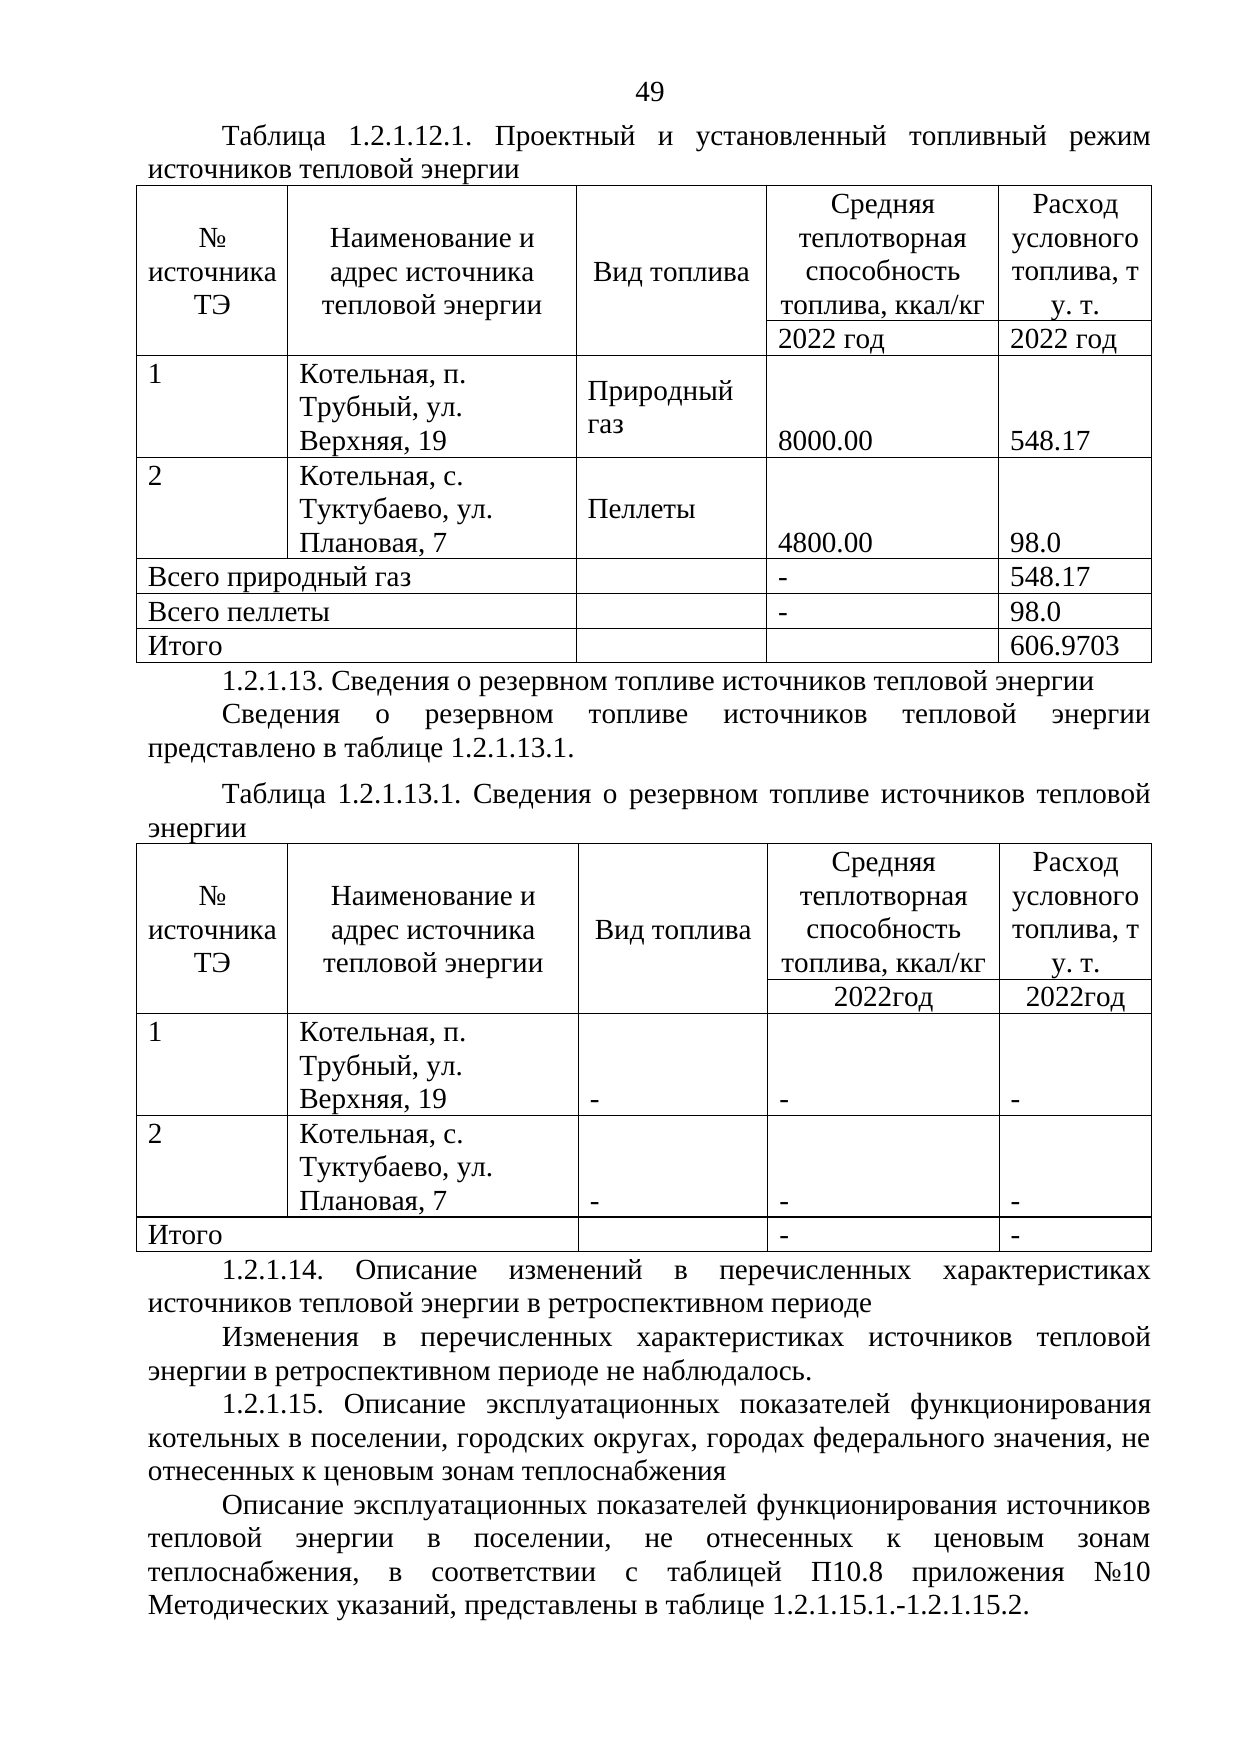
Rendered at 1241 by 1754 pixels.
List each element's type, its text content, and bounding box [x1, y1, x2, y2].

table_cell Природный газ [577, 356, 766, 457]
table_header № источника ТЭ [137, 844, 287, 1013]
table_cell Котельная, п. Трубный, ул. Верхняя, 19 [288, 1014, 578, 1115]
table_cell - [768, 1014, 999, 1115]
table_cell [579, 1218, 767, 1251]
text Описание эксплуатационных показателей функционирования источников тепловой энергии в поселении, не отнесенных к ценовым зонам теплоснабжения, в соответствии с таблицей П10.8 приложения №10 Методических указаний, представлены в таблице 1.2.1.15.1.-1.2.1.15.2. [148, 1487, 1152, 1621]
table_cell 98.0 [999, 458, 1151, 558]
table_cell [577, 559, 766, 593]
table_cell Котельная, п. Трубный, ул. Верхняя, 19 [288, 356, 576, 457]
table_header Средняя теплотворная способность топлива, ккал/кг [768, 844, 999, 978]
table_header Вид топлива [577, 186, 766, 355]
table_cell Всего пеллеты [137, 594, 576, 627]
table_cell - [1000, 1116, 1151, 1216]
text Изменения в перечисленных характеристиках источников тепловой энергии в ретроспективном периоде не наблюдалось. [148, 1319, 1152, 1386]
table_cell 8000.00 [767, 356, 998, 457]
table_cell 1 [137, 356, 287, 457]
text 1.2.1.14. Описание изменений в перечисленных характеристиках источников тепловой энергии в ретроспективном периоде [148, 1252, 1152, 1319]
text Таблица 1.2.1.13.1. Сведения о резервном топливе источников тепловой энергии [148, 776, 1152, 843]
table_header Вид топлива [579, 844, 767, 1013]
table_cell - [1000, 1218, 1151, 1251]
table_cell - [579, 1014, 767, 1115]
table_cell 548.17 [999, 559, 1151, 593]
table_cell 2022год [768, 980, 999, 1013]
table_cell [577, 594, 766, 627]
table_cell Итого [137, 629, 576, 662]
table_cell 2022 год [999, 321, 1151, 355]
table_cell Котельная, с. Туктубаево, ул. Плановая, 7 [288, 1116, 578, 1216]
table_cell 2 [137, 1116, 287, 1216]
table_cell 2022 год [767, 321, 998, 355]
table_cell [577, 629, 766, 662]
text 1.2.1.15. Описание эксплуатационных показателей функционирования котельных в поселении, городских округах, городах федерального значения, не отнесенных к ценовым зонам теплоснабжения [148, 1386, 1152, 1487]
table_cell 548.17 [999, 356, 1151, 457]
table_header Средняя теплотворная способность топлива, ккал/кг [767, 186, 998, 320]
table_cell 2 [137, 458, 287, 558]
table_cell - [768, 1116, 999, 1216]
table_cell - [579, 1116, 767, 1216]
text Сведения о резервном топливе источников тепловой энергии представлено в таблице 1.2.1.13.1. [148, 697, 1152, 764]
table_cell [767, 629, 998, 662]
table_cell 98.0 [999, 594, 1151, 627]
table_header Расход условного топлива, т у. т. [1000, 844, 1151, 978]
table_header Наименование и адрес источника тепловой энергии [288, 844, 578, 1013]
table_cell 2022год [1000, 980, 1151, 1013]
table_cell 1 [137, 1014, 287, 1115]
table_cell - [767, 559, 998, 593]
table_cell 606.9703 [999, 629, 1151, 662]
table_cell - [768, 1218, 999, 1251]
table_cell - [1000, 1014, 1151, 1115]
table_header № источника ТЭ [137, 186, 287, 355]
table_header Наименование и адрес источника тепловой энергии [288, 186, 576, 355]
text 1.2.1.13. Сведения о резервном топливе источников тепловой энергии [148, 663, 1152, 697]
table_cell Всего природный газ [137, 559, 576, 593]
table_cell Пеллеты [577, 458, 766, 558]
table_cell Итого [137, 1218, 578, 1251]
table_cell 4800.00 [767, 458, 998, 558]
table_cell Котельная, с. Туктубаево, ул. Плановая, 7 [288, 458, 576, 558]
table_cell - [767, 594, 998, 627]
text Таблица 1.2.1.12.1. Проектный и установленный топливный режим источников тепловой энергии [148, 118, 1152, 185]
table_header Расход условного топлива, т у. т. [999, 186, 1151, 320]
